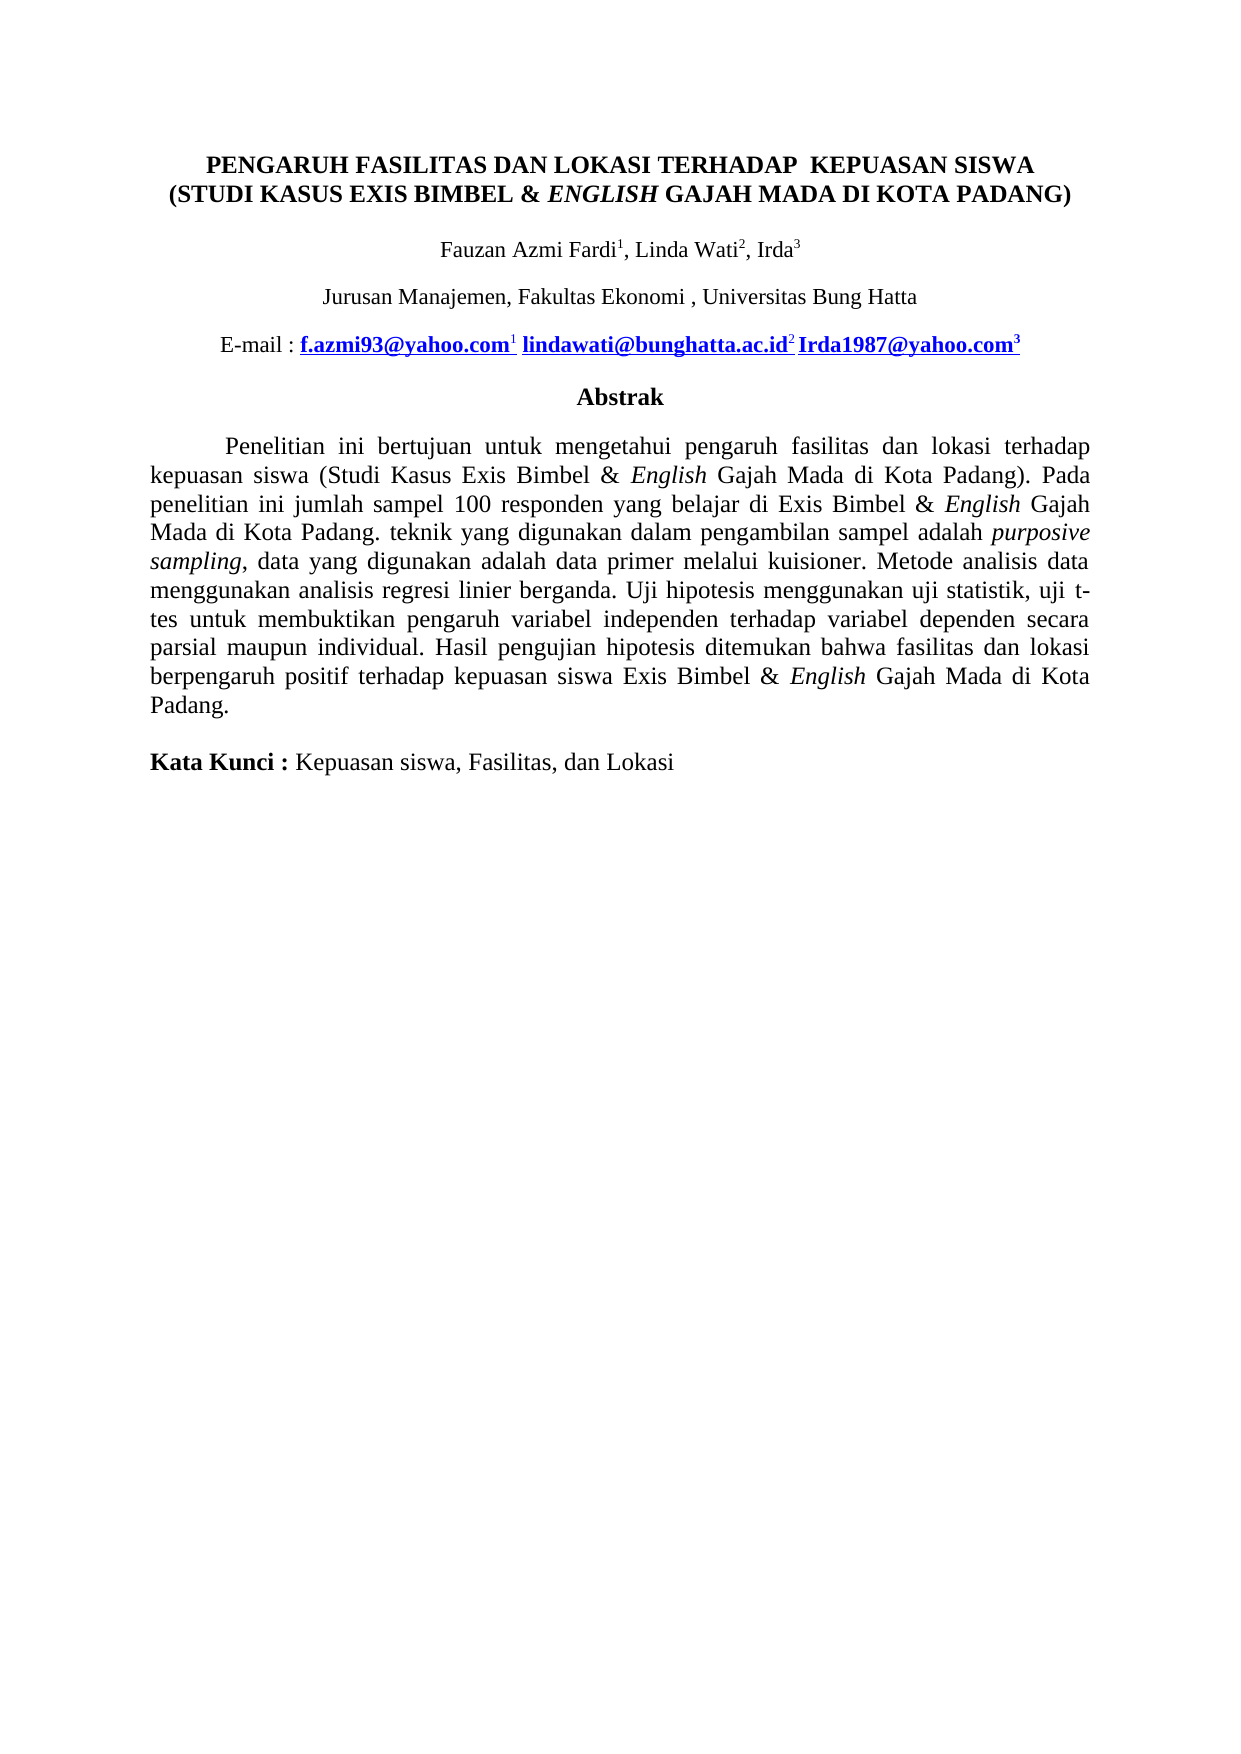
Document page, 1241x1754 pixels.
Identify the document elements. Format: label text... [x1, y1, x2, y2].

text Penelitian ini bertujuan untuk mengetahui pengaruh fasilitas dan lokasi terhadap kepuasan siswa (Studi Kasus Exis Bimbel & English Gajah Mada di Kota Padang). Pada penelitian ini jumlah sampel 100 responden yang belajar di Exis Bimbel & English Gajah Mada di Kota Padang. teknik yang digunakan dalam pengambilan sampel adalah purposive sampling, data yang digunakan adalah data primer melalui kuisioner. Metode analisis data menggunakan analisis regresi linier berganda. Uji hipotesis menggunakan uji statistik, uji t-tes untuk membuktikan pengaruh variabel independen terhadap variabel dependen secara parsial maupun individual. Hasil pengujian hipotesis ditemukan bahwa fasilitas dan lokasi berpengaruh positif terhadap kepuasan siswa Exis Bimbel & English Gajah Mada di Kota Padang. [150, 431, 1090, 719]
text (STUDI KASUS EXIS BIMBEL & ENGLISH GAJAH MADA DI KOTA PADANG) [150, 179, 1090, 207]
text PENGARUH FASILITAS DAN LOKASI TERHADAP KEPUASAN SISWA [150, 150, 1090, 179]
text Jurusan Manajemen, Fakultas Ekonomi , Universitas Bung Hatta [150, 283, 1090, 310]
text Kata Kunci : Kepuasan siswa, Fasilitas, dan Lokasi [150, 747, 1090, 776]
text E-mail : f.azmi93@yahoo.com1 lindawati@bunghatta.ac.id2 Irda1987@yahoo.com3 [150, 331, 1090, 357]
text Fauzan Azmi Fardi1, Linda Wati2, Irda3 [150, 236, 1090, 263]
text Abstrak [150, 382, 1090, 410]
